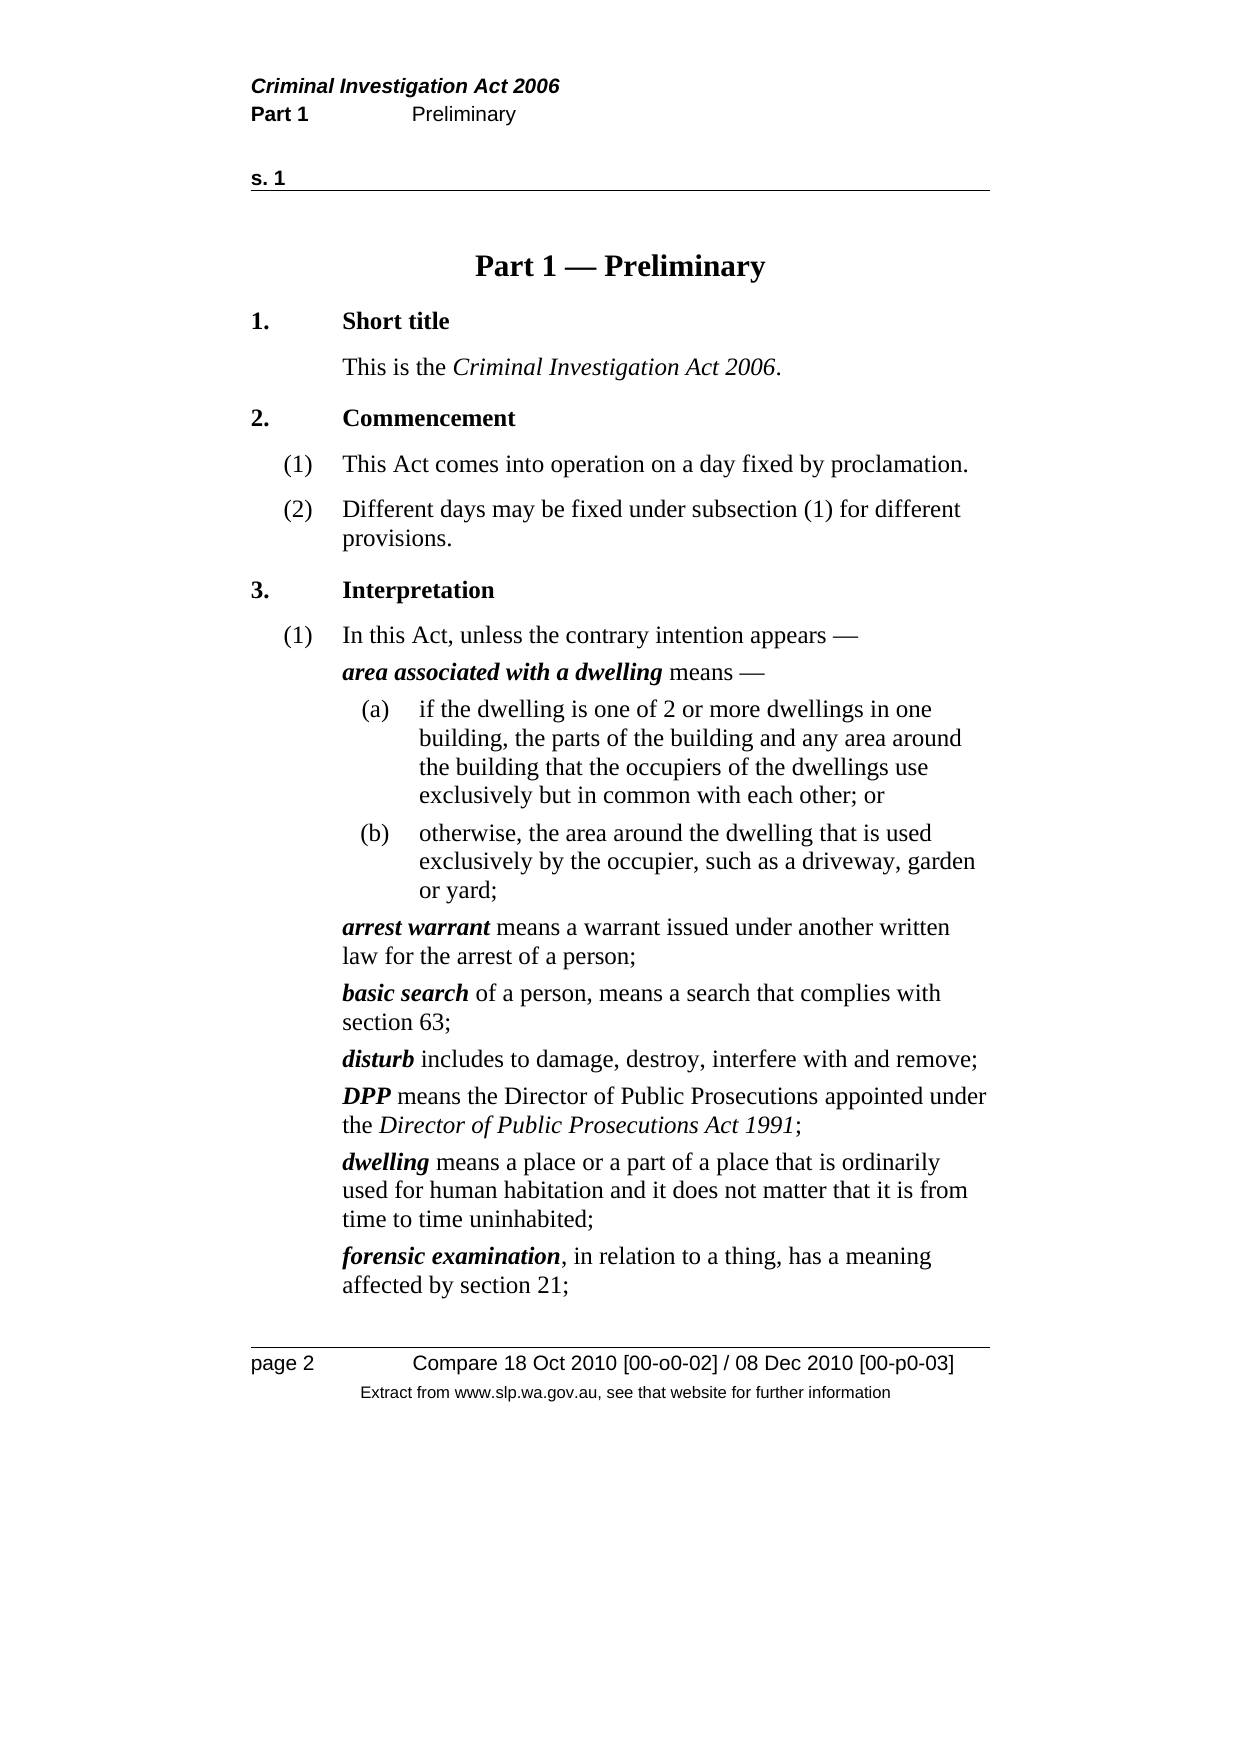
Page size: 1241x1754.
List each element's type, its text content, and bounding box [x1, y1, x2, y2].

subtitle 3. Interpretation [251, 575, 990, 603]
subtitle Part 1 — Preliminary [251, 247, 990, 283]
text DPP means the Director of Public Prosecutions appointed under the Director of Public Prosecutions Act 1991; [251, 1081, 990, 1138]
text (a) if the dwelling is one of 2 or more dwellings in one building, the parts of the building and any area around the building that the occupiers of the dwellings use exclusively but in common with each other; or [251, 694, 990, 809]
text forensic examination, in relation to a thing, has a meaning affected by section 21; [251, 1241, 990, 1299]
text (2) Different days may be fixed under subsection (1) for different provisions. [251, 494, 990, 552]
text area associated with a dwelling means — [251, 657, 990, 686]
text (1) This Act comes into operation on a day fixed by proclamation. [251, 449, 990, 478]
text basic search of a person, means a search that complies with section 63; [251, 978, 990, 1036]
text dwelling means a place or a part of a place that is ordinarily used for human habitation and it does not matter that it is from time to time uninhabited; [251, 1147, 990, 1233]
text This is the Criminal Investigation Act 2006. [251, 352, 990, 381]
subtitle 2. Commencement [251, 403, 990, 432]
subtitle 1. Short title [251, 306, 990, 335]
text (b) otherwise, the area around the dwelling that is used exclusively by the occupier, such as a driveway, garden or yard; [251, 818, 990, 904]
text disturb includes to damage, destroy, interfere with and remove; [251, 1044, 990, 1073]
text (1) In this Act, unless the contrary intention appears — [251, 620, 990, 649]
text arrest warrant means a warrant issued under another written law for the arrest of a person; [251, 912, 990, 970]
